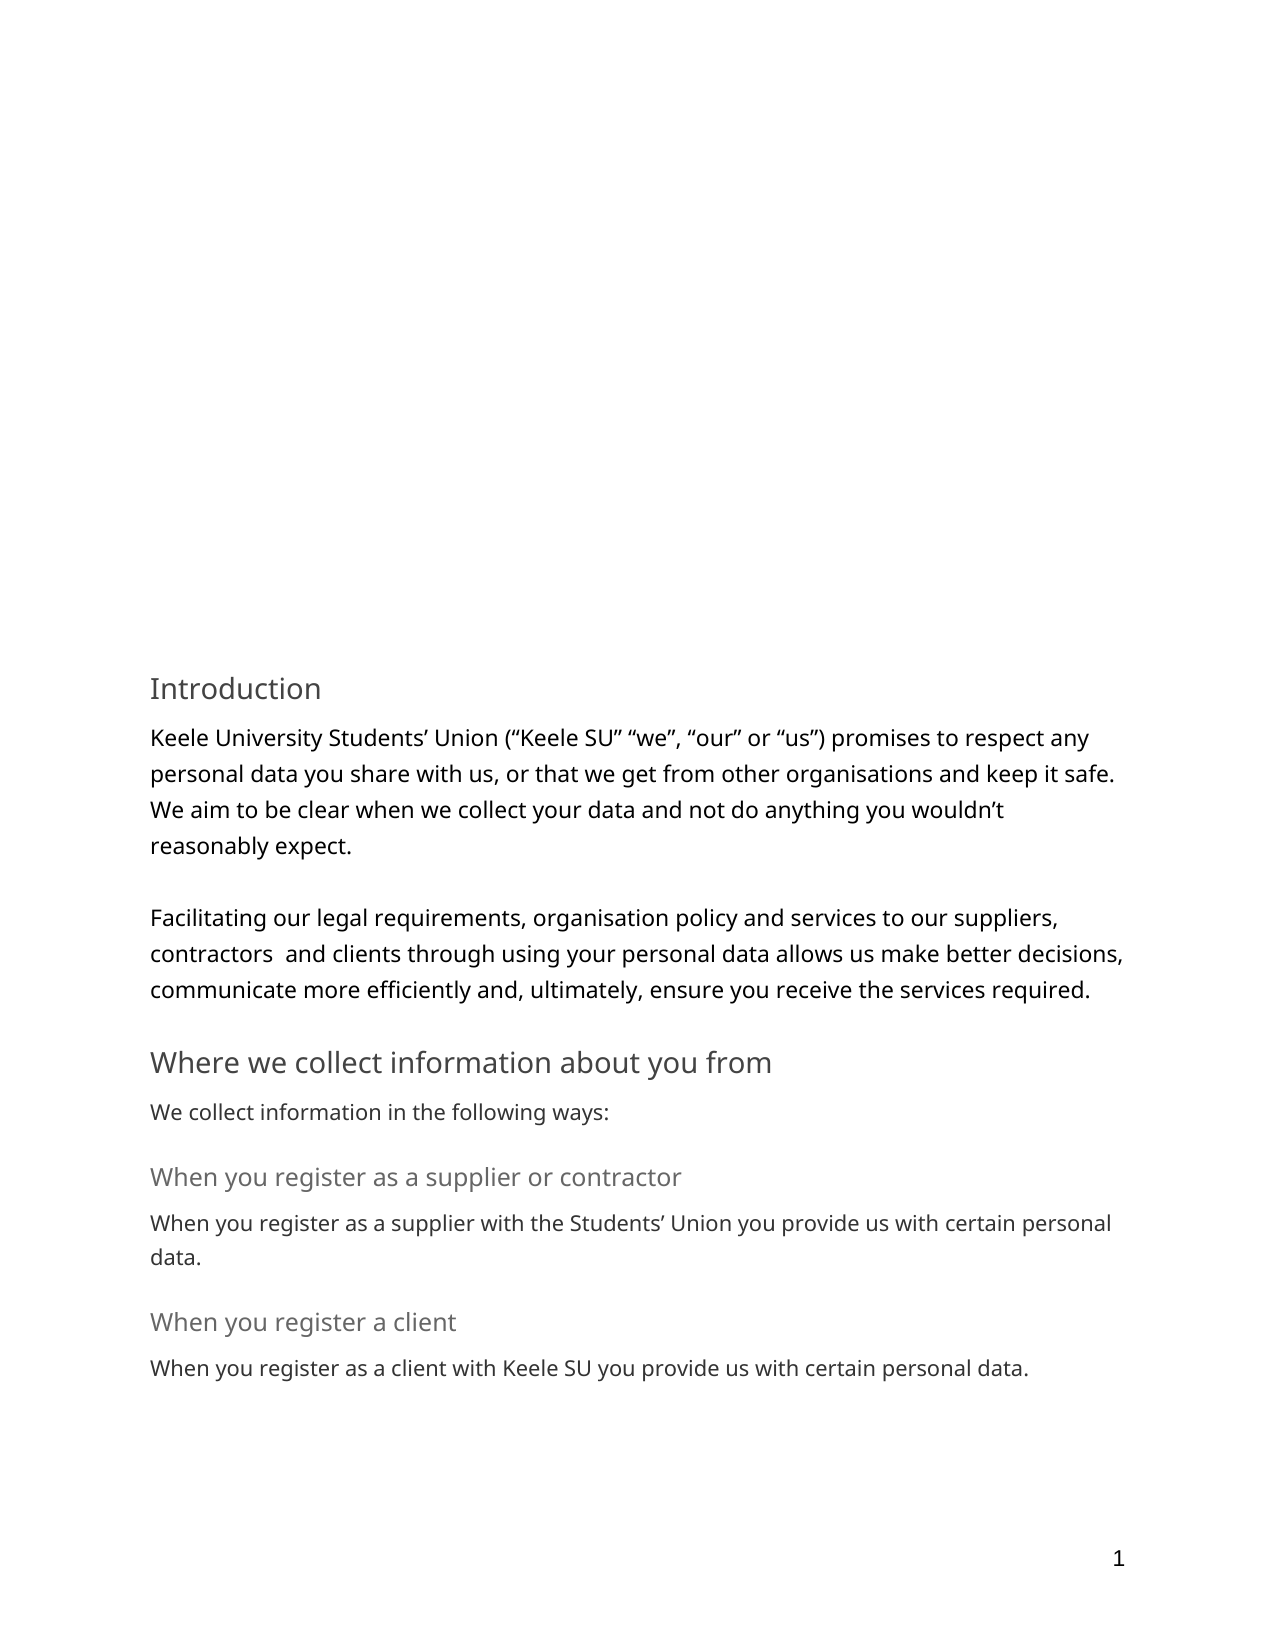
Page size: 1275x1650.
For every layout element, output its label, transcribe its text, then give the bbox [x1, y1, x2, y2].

text Facilitating our legal requirements, organisation policy and services to our suppliers, contractors and clients through using your personal data allows us make better decisions, communicate more efficiently and, ultimately, ensure you receive the services required. [150, 902, 1125, 1005]
text We collect information in the following ways: [150, 1097, 1125, 1127]
text When you register as a supplier with the Students’ Union you provide us with certain personal data. [150, 1208, 1125, 1272]
subtitle When you register a client [150, 1305, 1125, 1339]
subtitle When you register as a supplier or contractor [150, 1160, 1125, 1194]
subtitle Introduction [150, 668, 1125, 708]
text When you register as a client with Keele SU you provide us with certain personal data. [150, 1353, 1125, 1382]
text Keele University Students’ Union (“Keele SU” “we”, “our” or “us”) promises to respect any personal data you share with us, or that we get from other organisations and keep it safe. We aim to be clear when we collect your data and not do anything you wouldn’t reasonably expect. [150, 722, 1125, 861]
subtitle Where we collect information about you from [150, 1043, 1125, 1082]
